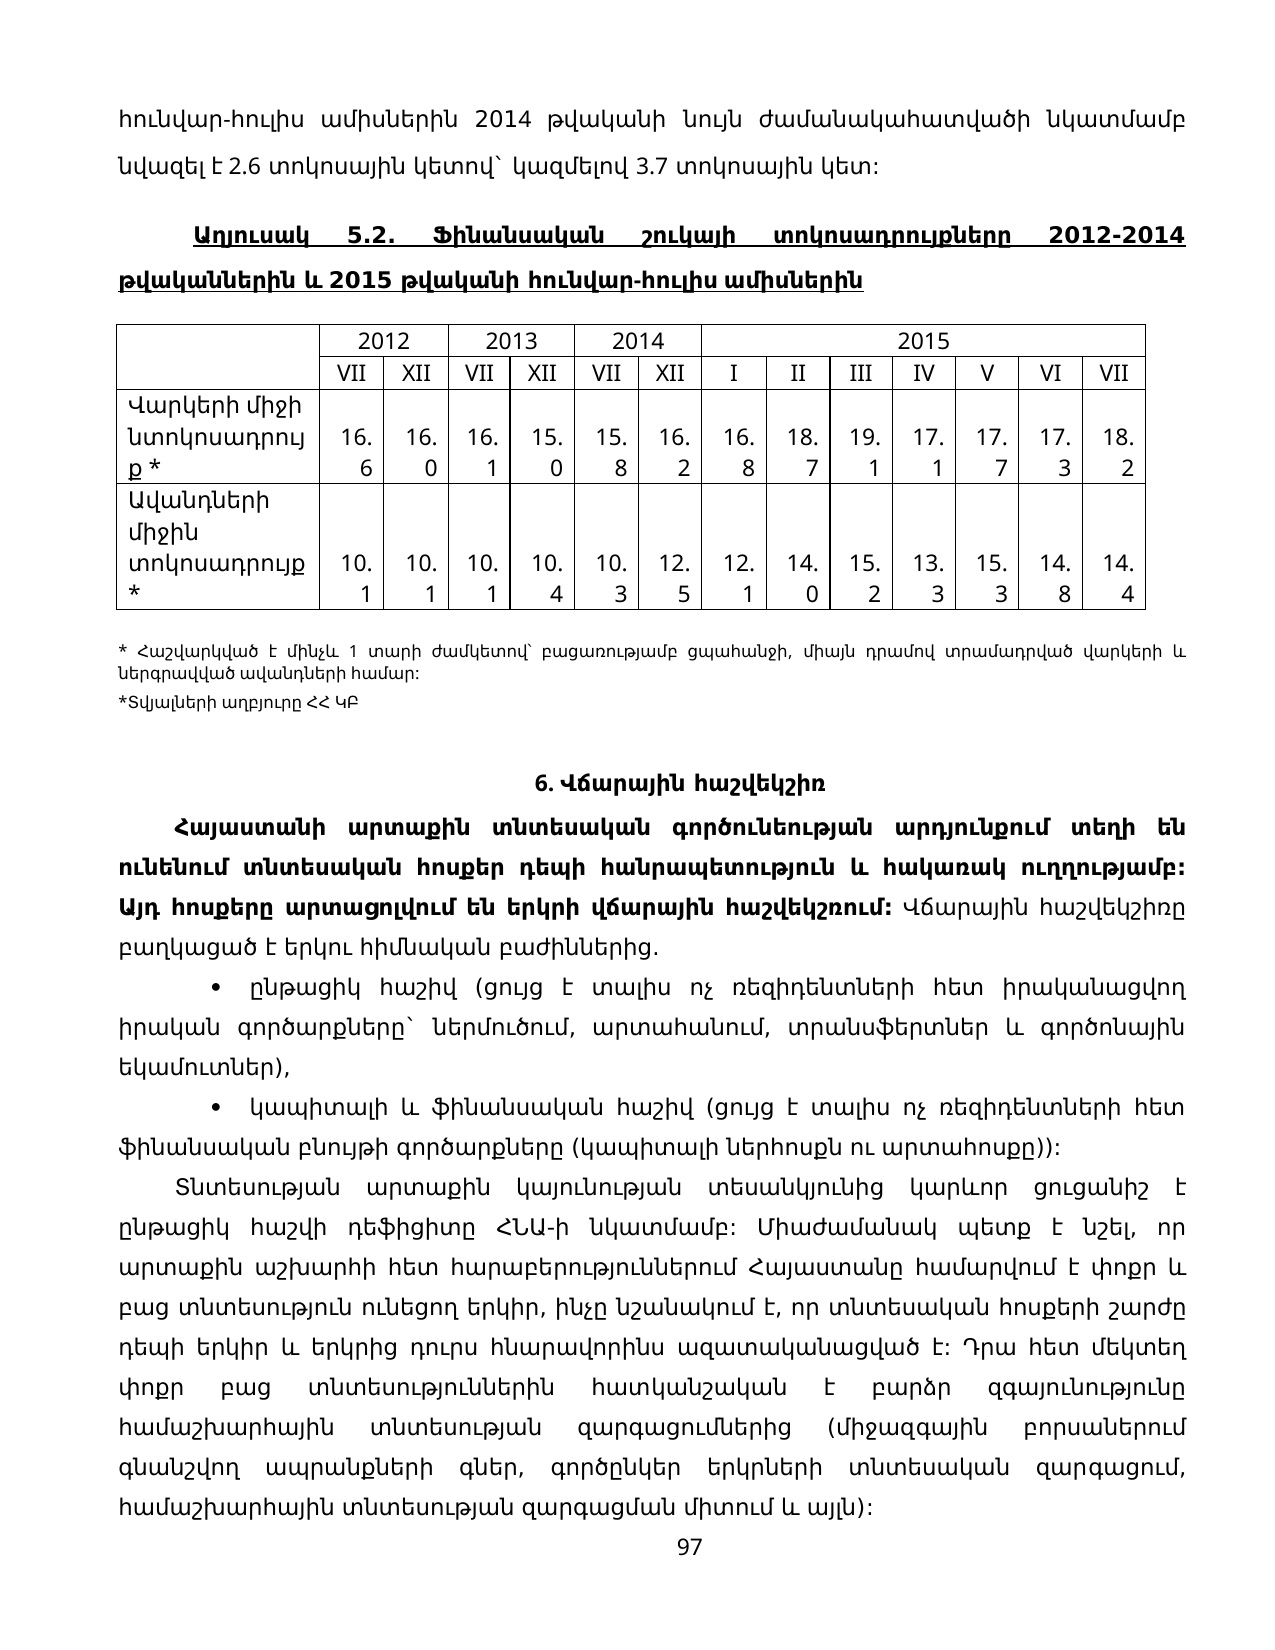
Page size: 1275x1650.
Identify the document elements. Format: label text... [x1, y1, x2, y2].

table_cell 14.4 [1083, 484, 1145, 609]
table_cell XII [639, 357, 701, 388]
table_cell 10.1 [384, 484, 448, 609]
table_cell 10.4 [511, 484, 574, 609]
table_cell 16.1 [449, 390, 509, 483]
list ընթացիկ հաշիվ (ցույց է տալիս ոչ ռեզիդենտների հետ իրականացվող իրական գործարքները` ներմուծում, արտահանում, տրանսֆերտներ և գործոնային եկամուտներ), [118, 974, 1186, 1080]
table_cell 19.1 [831, 390, 892, 483]
table_cell 16.8 [702, 390, 766, 483]
table_cell 18.7 [767, 390, 829, 483]
text Տնտեսության արտաքին կայունության տեսանկյունից կարևոր ցուցանիշ է ընթացիկ հաշվի դեֆիցիտը ՀՆԱ-ի նկատմամբ: Միաժամանակ պետք է նշել, որ արտաքին աշխարհի հետ հարաբերություններում Հայաստանը համարվում է փոքր և բաց տնտեսություն ունեցող երկիր, ինչը նշանակում է, որ տնտեսական հոսքերի շարժը դեպի երկիր և երկրից դուրս հնարավորինս ազատականացված է: Դրա հետ մեկտեղ փոքր բաց տնտեսություններին հատկանշական է բարձր զգայունությունը համաշխարհային տնտեսության զարգացումներից (միջազգային բորսաներում գնանշվող ապրանքների գներ, գործընկեր երկրների տնտեսական զարգացում, համաշխարհային տնտեսության զարգացման միտում և այլն): [118, 1174, 1186, 1520]
table_cell 15.8 [575, 390, 638, 483]
table_cell I [702, 357, 766, 388]
table_cell 15.2 [831, 484, 892, 609]
table_cell II [767, 357, 829, 388]
list կապիտալի և ֆինանսական հաշիվ (ցույց է տալիս ոչ ռեզիդենտների հետ ֆինանսական բնույթի գործարքները (կապիտալի ներհոսքն ու արտահոսքը)): [118, 1094, 1186, 1160]
table_cell III [831, 357, 892, 388]
table_header [117, 325, 319, 388]
table_cell IV [893, 357, 955, 388]
table_header 2015 [702, 325, 1145, 356]
table_cell VII [575, 357, 638, 388]
table_header 2014 [575, 325, 701, 356]
table_cell 18.2 [1083, 390, 1145, 483]
table_cell VI [1019, 357, 1082, 388]
table_cell 14.8 [1019, 484, 1082, 609]
table_cell 10.3 [575, 484, 638, 609]
table_cell 15.0 [511, 390, 574, 483]
table_cell VII [449, 357, 509, 388]
table_cell VII [1083, 357, 1145, 388]
table_cell 16.2 [639, 390, 701, 483]
table_cell 16.6 [320, 390, 383, 483]
text * Հաշվարկված է մինչև 1 տարի ժամկետով՝ բացառությամբ ցպահանջի, միայն դրամով տրամադրված վարկերի և ներգրավված ավանդների համար: [118, 639, 1186, 685]
table_cell 13.3 [893, 484, 955, 609]
table_cell 16.0 [384, 390, 448, 483]
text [118, 103, 1186, 182]
table_cell 17.7 [956, 390, 1018, 483]
text Աղյուսակ 5.2. Ֆինանսական շուկայի տոկոսադրույքները 2012-2014 թվականներին և 2015 թվականի հունվար-հուլիս ամիսներին [118, 222, 1186, 296]
table_header 2012 [320, 325, 448, 356]
table_header 2013 [449, 325, 574, 356]
table_cell 12.5 [639, 484, 701, 609]
table_cell 10.1 [449, 484, 509, 609]
table_cell VII [320, 357, 383, 388]
table_cell 12.1 [702, 484, 766, 609]
table_cell V [956, 357, 1018, 388]
table_cell 14.0 [767, 484, 829, 609]
table_cell Ավանդների միջին տոկոսադրույք * [117, 484, 319, 609]
table_cell Վարկերի միջի նտոկոսադրույք * [117, 390, 319, 483]
table_cell 10.1 [320, 484, 383, 609]
text Հայաստանի արտաքին տնտեսական գործունեության արդյունքում տեղի են ունենում տնտեսական հոսքեր դեպի հանրապետություն և հակառակ ուղղությամբ: Այդ հոսքերը արտացոլվում են երկրի վճարային հաշվեկշռում: Վճարային հաշվեկշիռը բաղկացած է երկու հիմնական բաժիններից. [118, 814, 1186, 960]
table_cell 17.3 [1019, 390, 1082, 483]
table_cell 17.1 [893, 390, 955, 483]
table_cell XII [384, 357, 448, 388]
text 6. Վճարային հաշվեկշիռ [118, 767, 1186, 798]
table_cell 15.3 [956, 484, 1018, 609]
table_cell XII [511, 357, 574, 388]
text *Տվյալների աղբյուրը ՀՀ ԿԲ [118, 691, 1186, 714]
